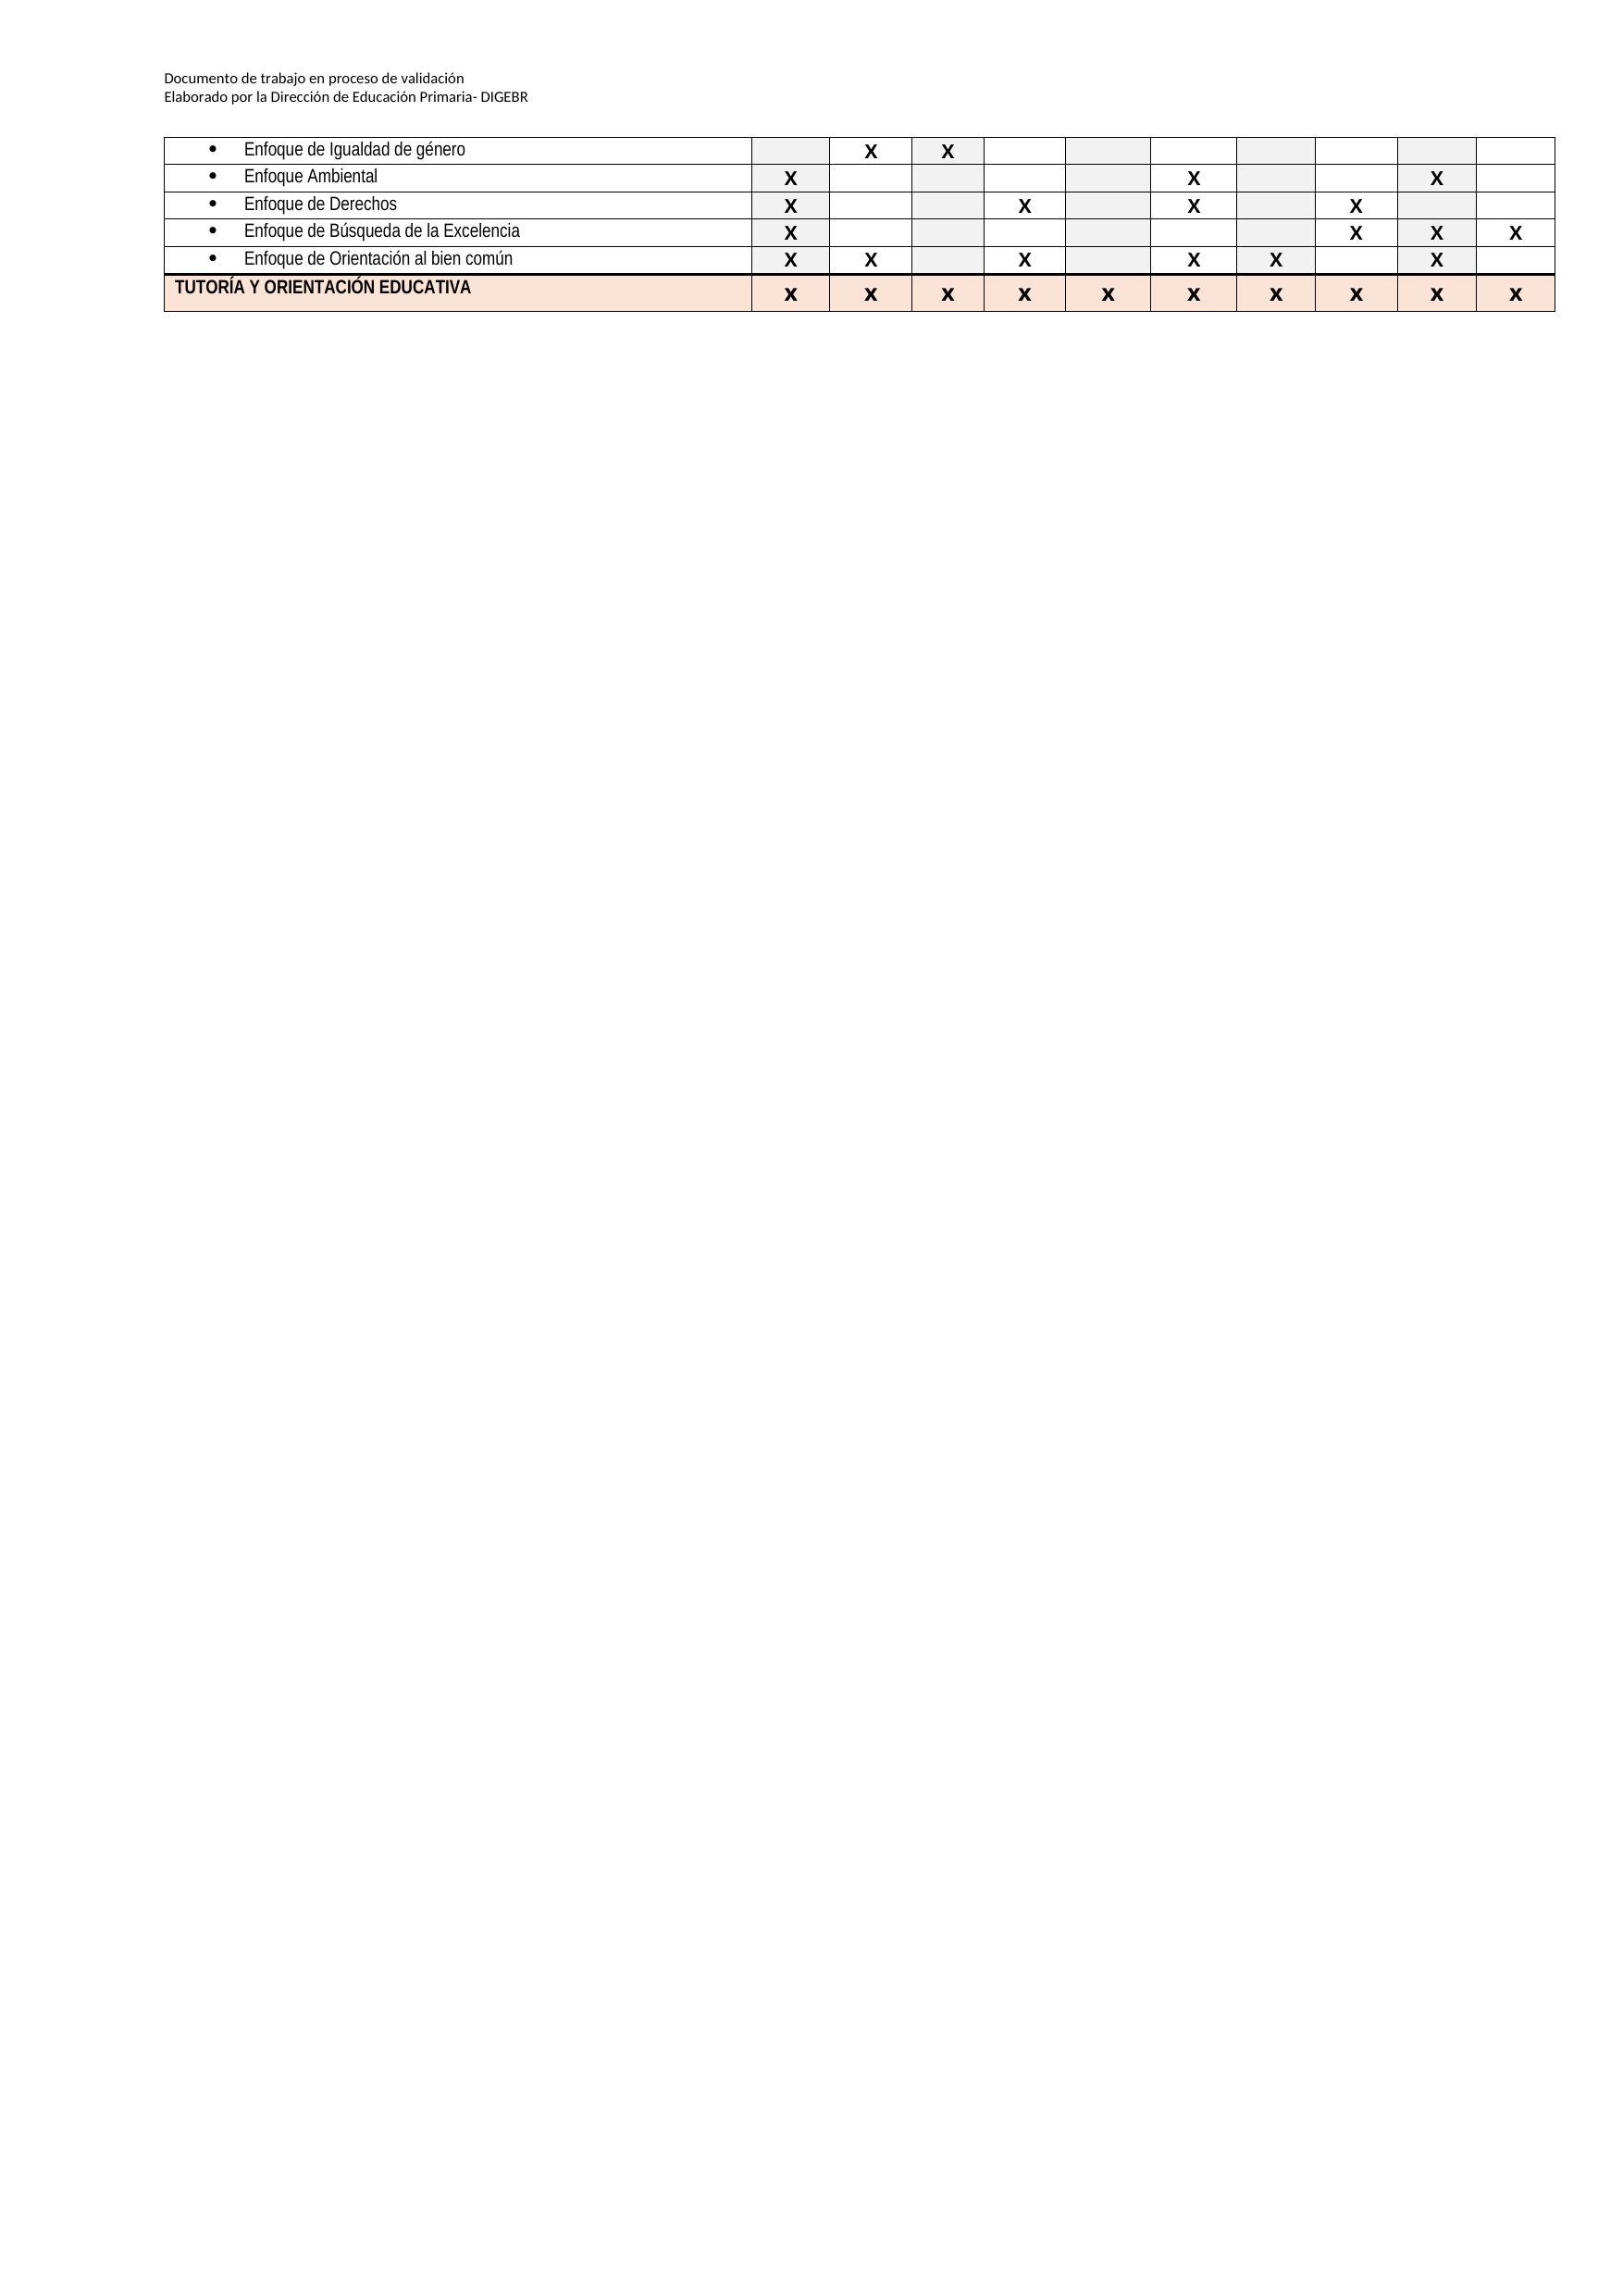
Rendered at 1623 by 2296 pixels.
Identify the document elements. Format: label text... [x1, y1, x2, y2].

table_cell [1477, 192, 1555, 218]
table_cell [1477, 165, 1555, 192]
table_cell Enfoque Ambiental [165, 165, 751, 192]
table_cell [912, 165, 984, 192]
table_cell [1066, 247, 1150, 273]
table_cell x [985, 276, 1065, 311]
table_cell Enfoque de Orientación al bien común [165, 247, 751, 273]
table_cell [912, 192, 984, 218]
table_cell [1151, 138, 1236, 164]
table_cell x [1151, 276, 1236, 311]
table_cell [1316, 138, 1397, 164]
table_cell [985, 219, 1065, 246]
table_cell x [912, 276, 984, 311]
table_cell [1237, 219, 1315, 246]
table_cell [1066, 138, 1150, 164]
table_cell Enfoque de Derechos [165, 192, 751, 218]
table_cell X [1477, 219, 1555, 246]
table_cell [912, 219, 984, 246]
table_cell X [1316, 192, 1397, 218]
table_cell X [912, 138, 984, 164]
table_cell X [1237, 247, 1315, 273]
table_cell X [752, 219, 829, 246]
table_cell [1151, 219, 1236, 246]
table_cell X [1151, 165, 1236, 192]
table_cell [752, 138, 829, 164]
table_cell [1316, 247, 1397, 273]
table_cell x [1316, 276, 1397, 311]
table_cell [1066, 192, 1150, 218]
table_cell X [1398, 165, 1476, 192]
table_cell X [752, 247, 829, 273]
table_cell X [752, 165, 829, 192]
table_cell x [830, 276, 911, 311]
table_cell [830, 219, 911, 246]
table_cell x [752, 276, 829, 311]
table_cell Enfoque de Búsqueda de la Excelencia [165, 219, 751, 246]
table_cell [985, 138, 1065, 164]
table_cell X [752, 192, 829, 218]
table_cell x [1237, 276, 1315, 311]
table_cell [1316, 165, 1397, 192]
table_cell X [985, 192, 1065, 218]
table_cell X [1151, 247, 1236, 273]
table_cell [1477, 247, 1555, 273]
table_cell X [985, 247, 1065, 273]
table_cell [912, 247, 984, 273]
table_cell [1398, 138, 1476, 164]
table_cell [1398, 192, 1476, 218]
table_cell [830, 192, 911, 218]
table_cell TUTORÍA Y ORIENTACIÓN EDUCATIVA [165, 276, 751, 311]
table_cell [830, 165, 911, 192]
table_cell [1237, 192, 1315, 218]
table_cell [1477, 138, 1555, 164]
table_cell x [1477, 276, 1555, 311]
table_cell [1066, 165, 1150, 192]
table_cell X [1151, 192, 1236, 218]
table_cell X [1398, 219, 1476, 246]
table_cell [1066, 219, 1150, 246]
table_cell x [1066, 276, 1150, 311]
table_cell X [830, 247, 911, 273]
table_cell x [1398, 276, 1476, 311]
table_cell [985, 165, 1065, 192]
table_cell X [1316, 219, 1397, 246]
table_cell X [1398, 247, 1476, 273]
table_cell X [830, 138, 911, 164]
table_cell Enfoque de Igualdad de género [165, 138, 751, 164]
table_cell [1237, 138, 1315, 164]
table_cell [1237, 165, 1315, 192]
